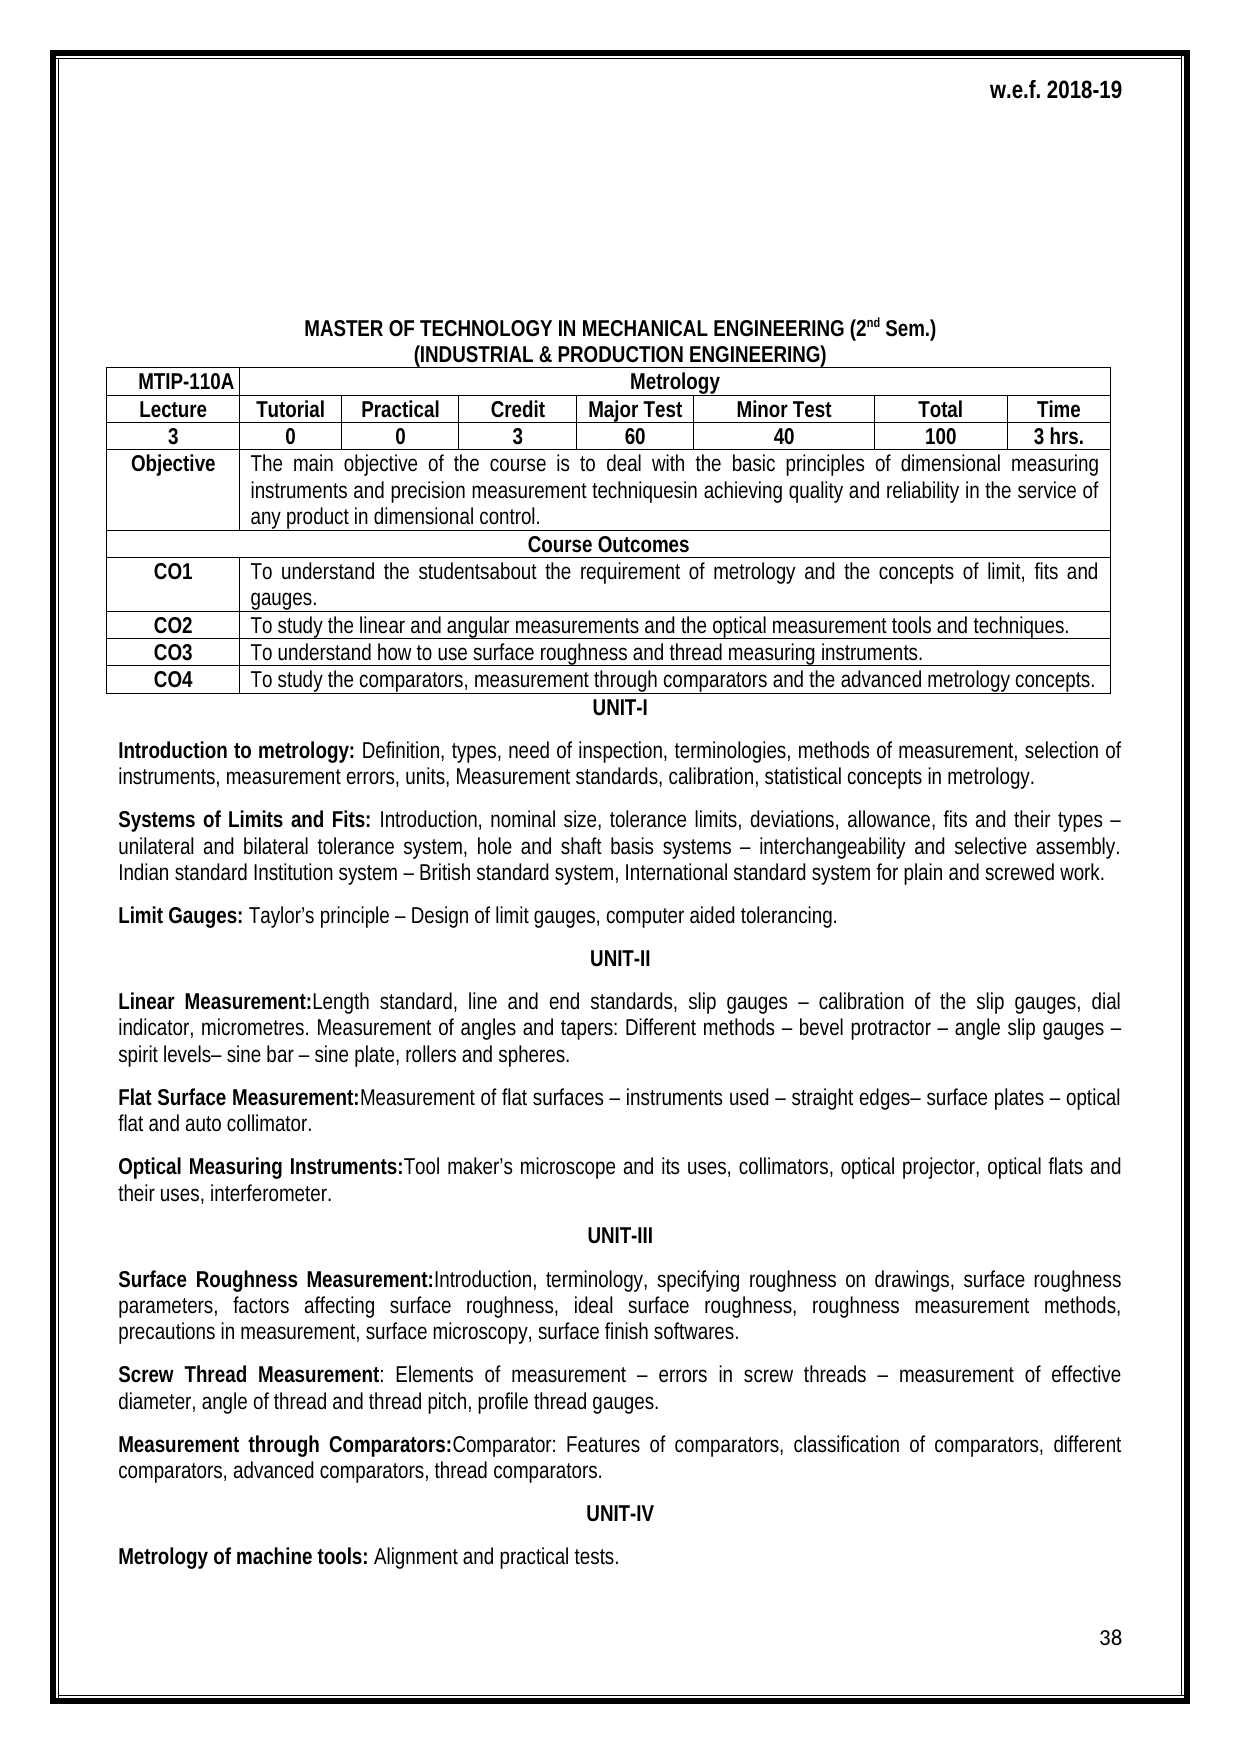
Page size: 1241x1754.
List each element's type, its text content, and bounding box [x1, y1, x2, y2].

table_cell Credit [459, 396, 576, 422]
text Linear Measurement:Length standard, line and end standards, slip gauges – calibration of the slip gauges, dial indicator, micrometres. Measurement of angles and tapers: Different methods – bevel protractor – angle slip gauges – spirit levels– sine bar – sine plate, rollers and spheres. [118, 988, 1122, 1067]
table_cell CO1 [107, 558, 239, 611]
table_cell Total [875, 396, 1007, 422]
text MASTER OF TECHNOLOGY IN MECHANICAL ENGINEERING (2nd Sem.) [118, 314, 1122, 341]
text Measurement through Comparators:Comparator: Features of comparators, classification of comparators, different comparators, advanced comparators, thread comparators. [118, 1431, 1122, 1483]
table_cell Tutorial [240, 396, 341, 422]
table_cell To study the linear and angular measurements and the optical measurement tools and techniques. [240, 612, 1110, 638]
table_cell Practical [342, 396, 458, 422]
table_cell CO4 [107, 666, 239, 693]
table_cell Lecture [107, 396, 239, 422]
text UNIT-I [118, 694, 1122, 720]
table_cell 100 [875, 423, 1007, 449]
table_cell 3 hrs. [1008, 423, 1110, 449]
table_cell Time [1008, 396, 1110, 422]
text Introduction to metrology: Definition, types, need of inspection, terminologies, methods of measurement, selection of instruments, measurement errors, units, Measurement standards, calibration, statistical concepts in metrology. [118, 737, 1122, 789]
text Systems of Limits and Fits: Introduction, nominal size, tolerance limits, deviations, allowance, fits and their types – unilateral and bilateral tolerance system, hole and shaft basis systems – interchangeability and selective assembly. Indian standard Institution system – British standard system, International standard system for plain and screwed work. [118, 806, 1122, 885]
table_cell 3 [107, 423, 239, 449]
table_header Metrology [240, 368, 1110, 394]
text Surface Roughness Measurement:Introduction, terminology, specifying roughness on drawings, surface roughness parameters, factors affecting surface roughness, ideal surface roughness, roughness measurement methods, precautions in measurement, surface microscopy, surface finish softwares. [118, 1266, 1122, 1344]
table_cell Objective [107, 450, 239, 529]
text UNIT-IV [118, 1500, 1122, 1526]
text Screw Thread Measurement: Elements of measurement – errors in screw threads – measurement of effective diameter, angle of thread and thread pitch, profile thread gauges. [118, 1361, 1122, 1414]
table_cell 40 [694, 423, 874, 449]
table_cell 3 [459, 423, 576, 449]
table_cell To study the comparators, measurement through comparators and the advanced metrology concepts. [240, 666, 1110, 693]
text (INDUSTRIAL & PRODUCTION ENGINEERING) [118, 341, 1122, 367]
text UNIT-III [118, 1222, 1122, 1249]
table_cell CO3 [107, 639, 239, 665]
text Limit Gauges: Taylor’s principle – Design of limit gauges, computer aided tolerancing. [118, 902, 1122, 928]
table_cell 0 [342, 423, 458, 449]
text Flat Surface Measurement:Measurement of flat surfaces – instruments used – straight edges– surface plates – optical flat and auto collimator. [118, 1084, 1122, 1136]
table_cell To understand how to use surface roughness and thread measuring instruments. [240, 639, 1110, 665]
table_cell The main objective of the course is to deal with the basic principles of dimensional measuring instruments and precision measurement techniquesin achieving quality and reliability in the service of any product in dimensional control. [240, 450, 1110, 529]
table_header MTIP-110A [107, 368, 239, 394]
text Metrology of machine tools: Alignment and practical tests. [118, 1543, 1122, 1569]
table_cell 60 [577, 423, 693, 449]
table_cell Course Outcomes [107, 531, 1110, 557]
table_cell Major Test [577, 396, 693, 422]
table_cell Minor Test [694, 396, 874, 422]
table_cell CO2 [107, 612, 239, 638]
text Optical Measuring Instruments:Tool maker’s microscope and its uses, collimators, optical projector, optical flats and their uses, interferometer. [118, 1153, 1122, 1206]
table_cell 0 [240, 423, 341, 449]
table_cell To understand the studentsabout the requirement of metrology and the concepts of limit, fits and gauges. [240, 558, 1110, 611]
text UNIT-II [118, 945, 1122, 971]
